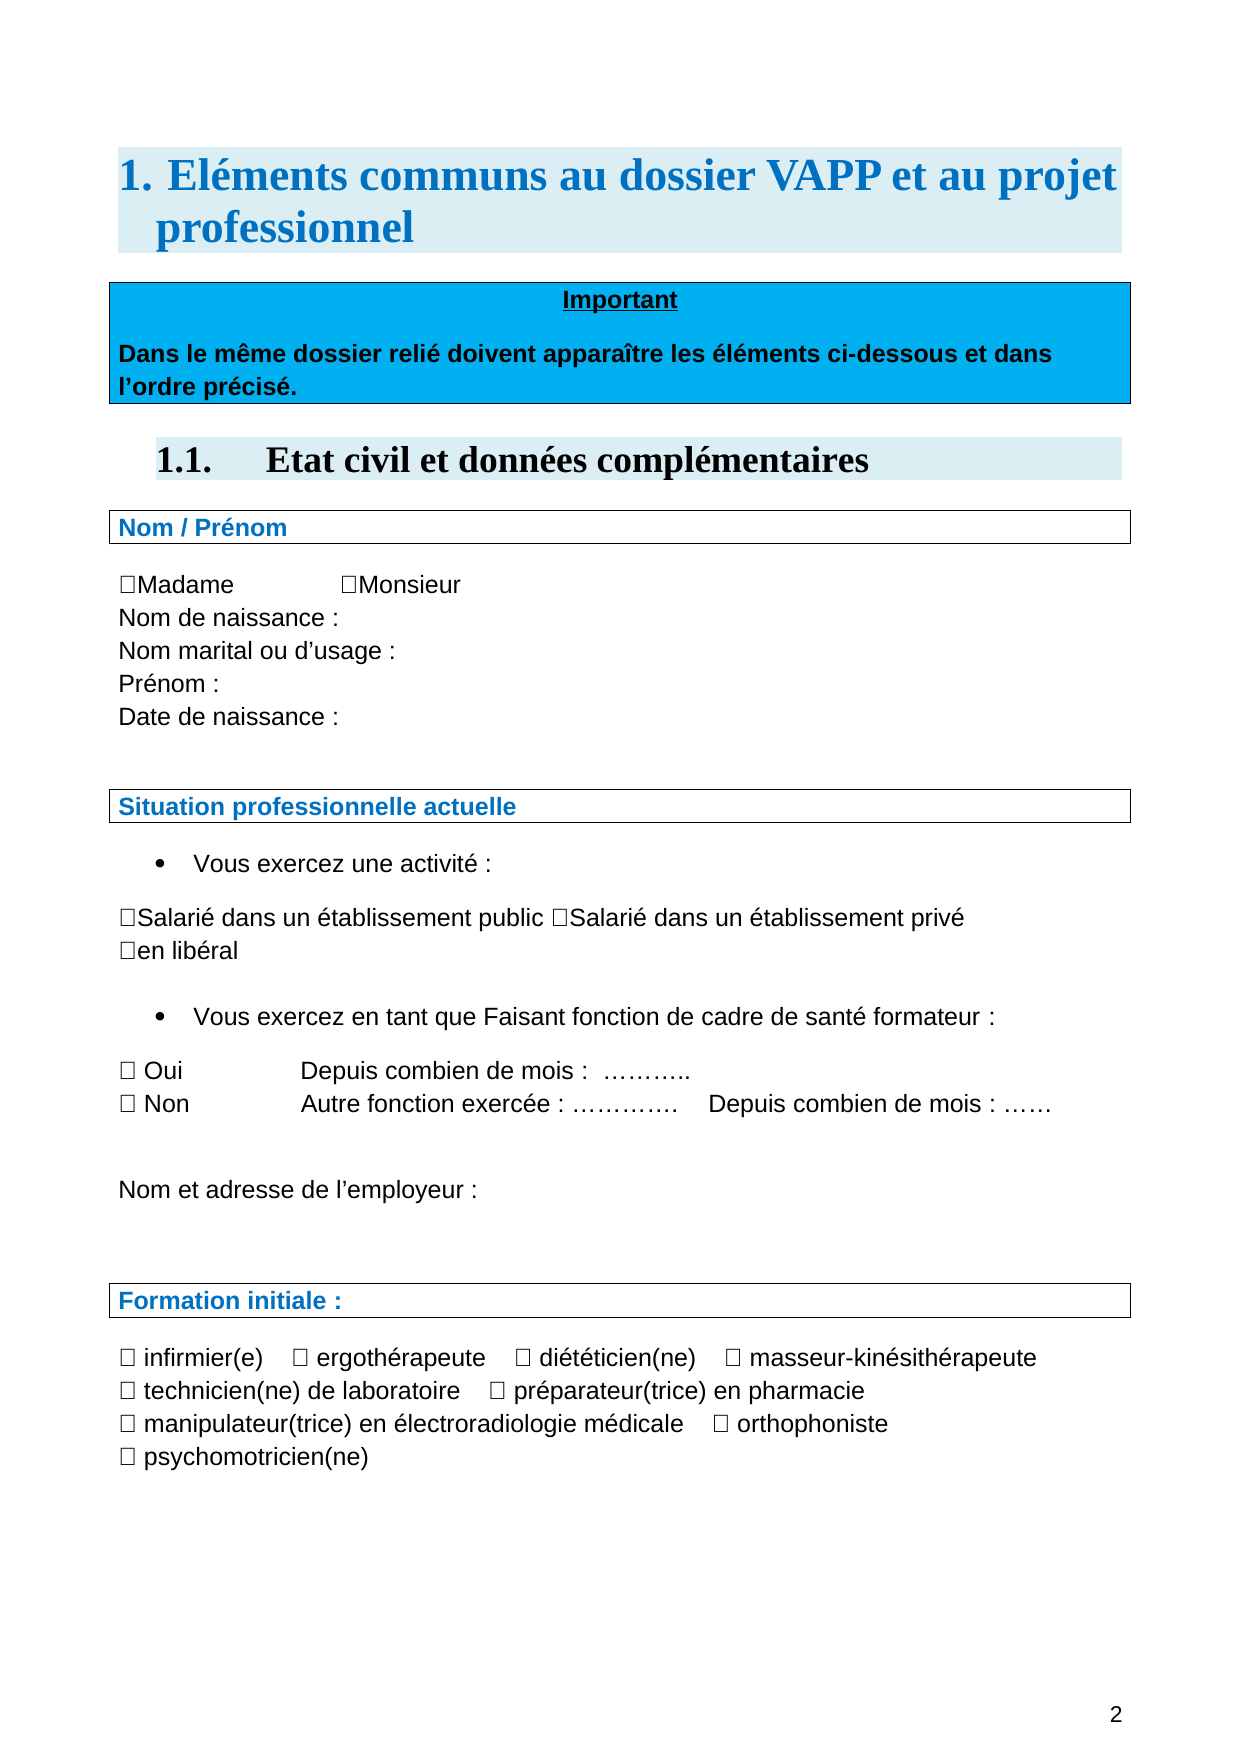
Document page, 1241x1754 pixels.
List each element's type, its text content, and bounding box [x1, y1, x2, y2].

text Date de naissance : [118, 702, 1122, 730]
text Dans le même dossier relié doivent apparaître les éléments ci-dessous et dans l’ordre précisé. [110, 336, 1130, 403]
text  Oui Depuis combien de mois : ……….. [118, 1056, 1122, 1084]
text Prénom : [118, 669, 1122, 697]
subtitle Etat civil et données complémentaires [156, 437, 1122, 480]
subtitle Eléments communs au dossier VAPP et au projet professionnel [118, 147, 1122, 253]
text  manipulateur(trice) en électroradiologie médicale  orthophoniste [118, 1409, 1122, 1438]
text Salarié dans un établissement public Salarié dans un établissement privé [118, 903, 1122, 931]
text Formation initiale : [110, 1284, 1130, 1317]
text Nom et adresse de l’employeur : [118, 1176, 1122, 1204]
text Nom marital ou d’usage : [118, 636, 1122, 664]
text Madame Monsieur [118, 569, 1122, 598]
text Important [110, 283, 1130, 314]
text  technicien(ne) de laboratoire  préparateur(trice) en pharmacie [118, 1376, 1122, 1405]
list Vous exercez en tant que Faisant fonction de cadre de santé formateur : [156, 1002, 1122, 1031]
text Nom de naissance : [118, 603, 1122, 631]
text  infirmier(e)  ergothérapeute  diététicien(ne)  masseur-kinésithérapeute [118, 1343, 1122, 1372]
text  psychomotricien(ne) [118, 1442, 1122, 1471]
text Nom / Prénom [110, 511, 1130, 543]
list Vous exercez une activité : [156, 849, 1122, 877]
text  Non Autre fonction exercée : …………. Depuis combien de mois : …… [118, 1089, 1122, 1117]
text en libéral [118, 936, 1122, 964]
text Situation professionnelle actuelle [110, 790, 1130, 822]
